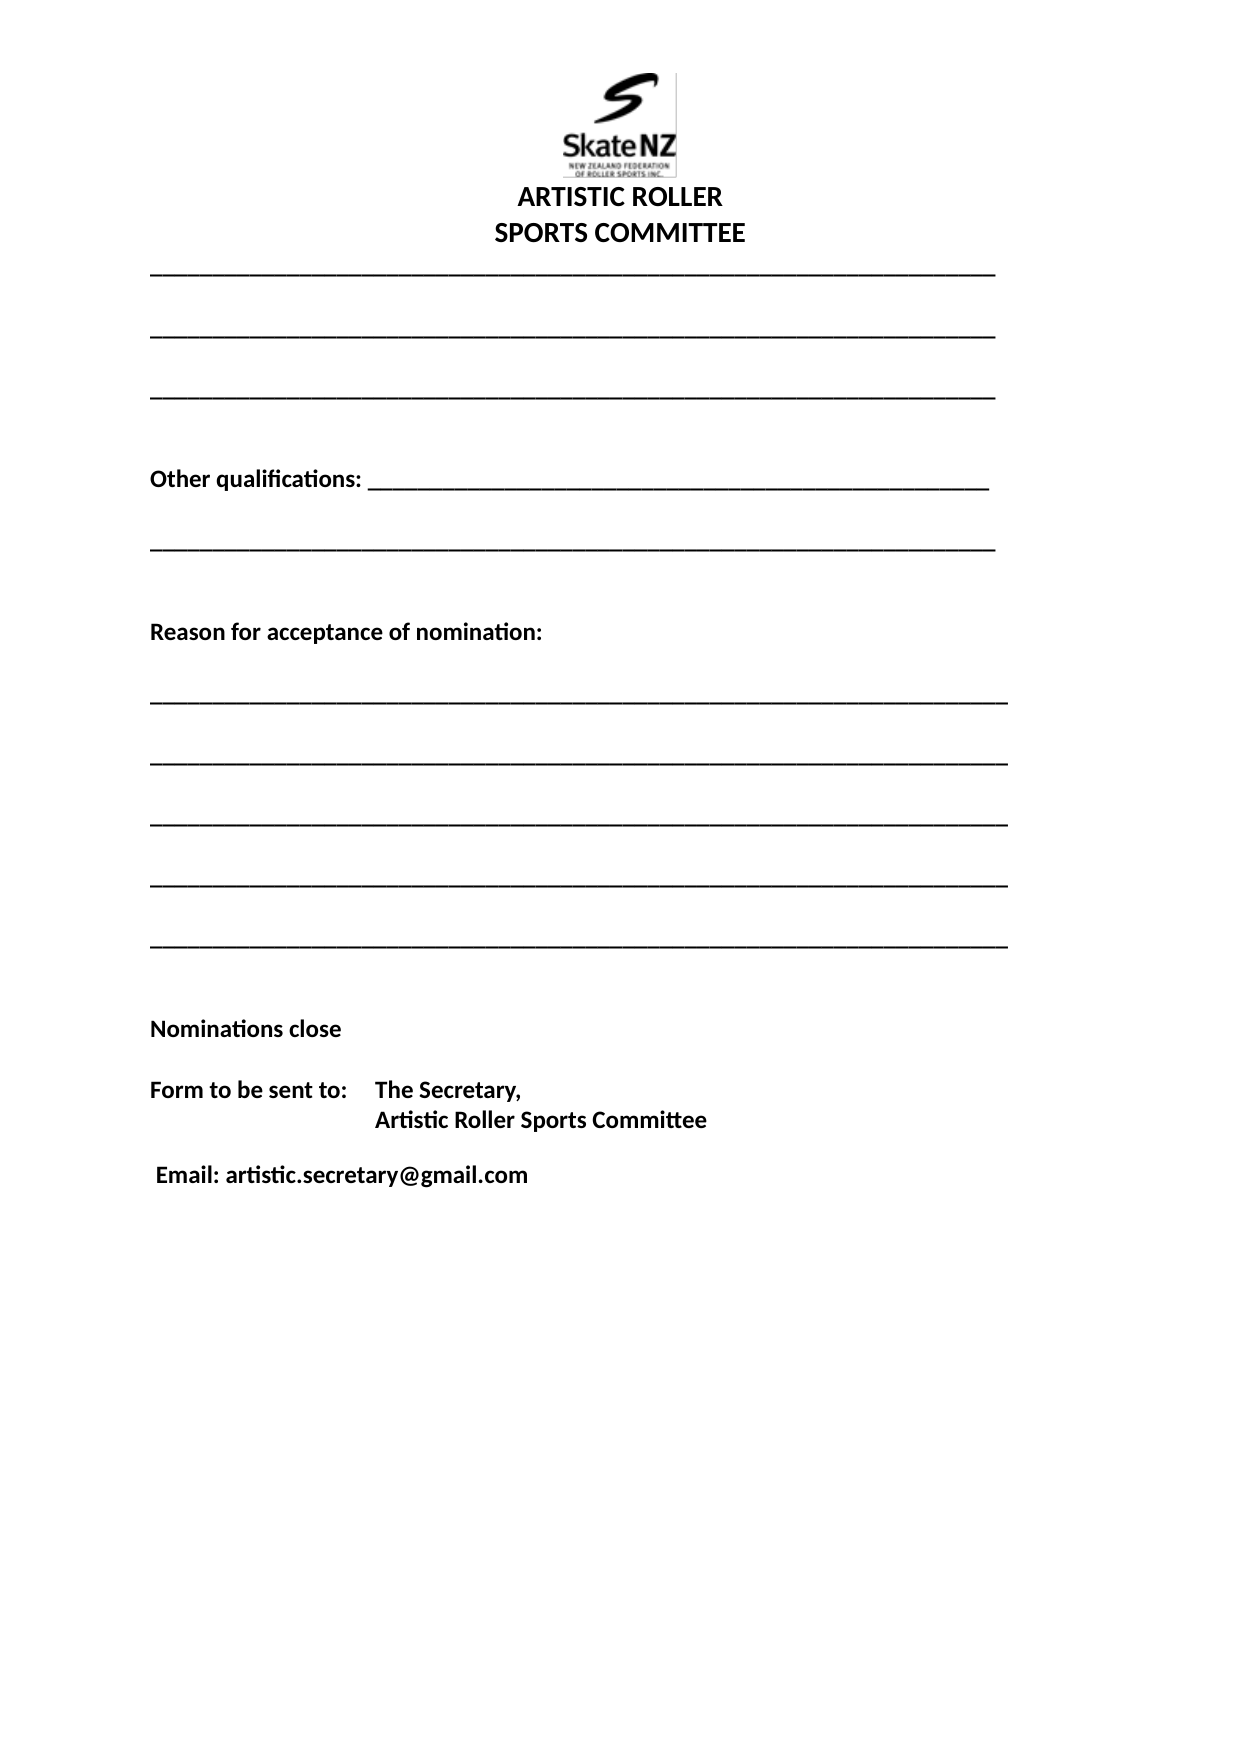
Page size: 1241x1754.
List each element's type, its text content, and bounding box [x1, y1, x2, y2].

text Form to be sent to: The Secretary, [150, 1074, 1090, 1104]
text Artistic Roller Sports Committee [150, 1104, 1090, 1135]
text Reason for acceptance of nomination: [150, 616, 1090, 646]
text _____________________________________________________________________ [150, 677, 1090, 707]
picture [563, 73, 678, 179]
text _____________________________________________________________________ [150, 799, 1090, 829]
text Email: artistic.secretary@gmail.com [150, 1159, 1090, 1189]
text _____________________________________________________________________ [150, 860, 1090, 891]
text Nominations close [150, 1013, 1090, 1043]
text _____________________________________________________________________ [150, 738, 1090, 768]
text ____________________________________________________________________ [150, 311, 1090, 341]
text ____________________________________________________________________ [150, 250, 1090, 280]
text Other qualifications: __________________________________________________ [150, 463, 1090, 494]
text ____________________________________________________________________ [150, 372, 1090, 402]
text ____________________________________________________________________ [150, 524, 1090, 555]
text _____________________________________________________________________ [150, 921, 1090, 952]
